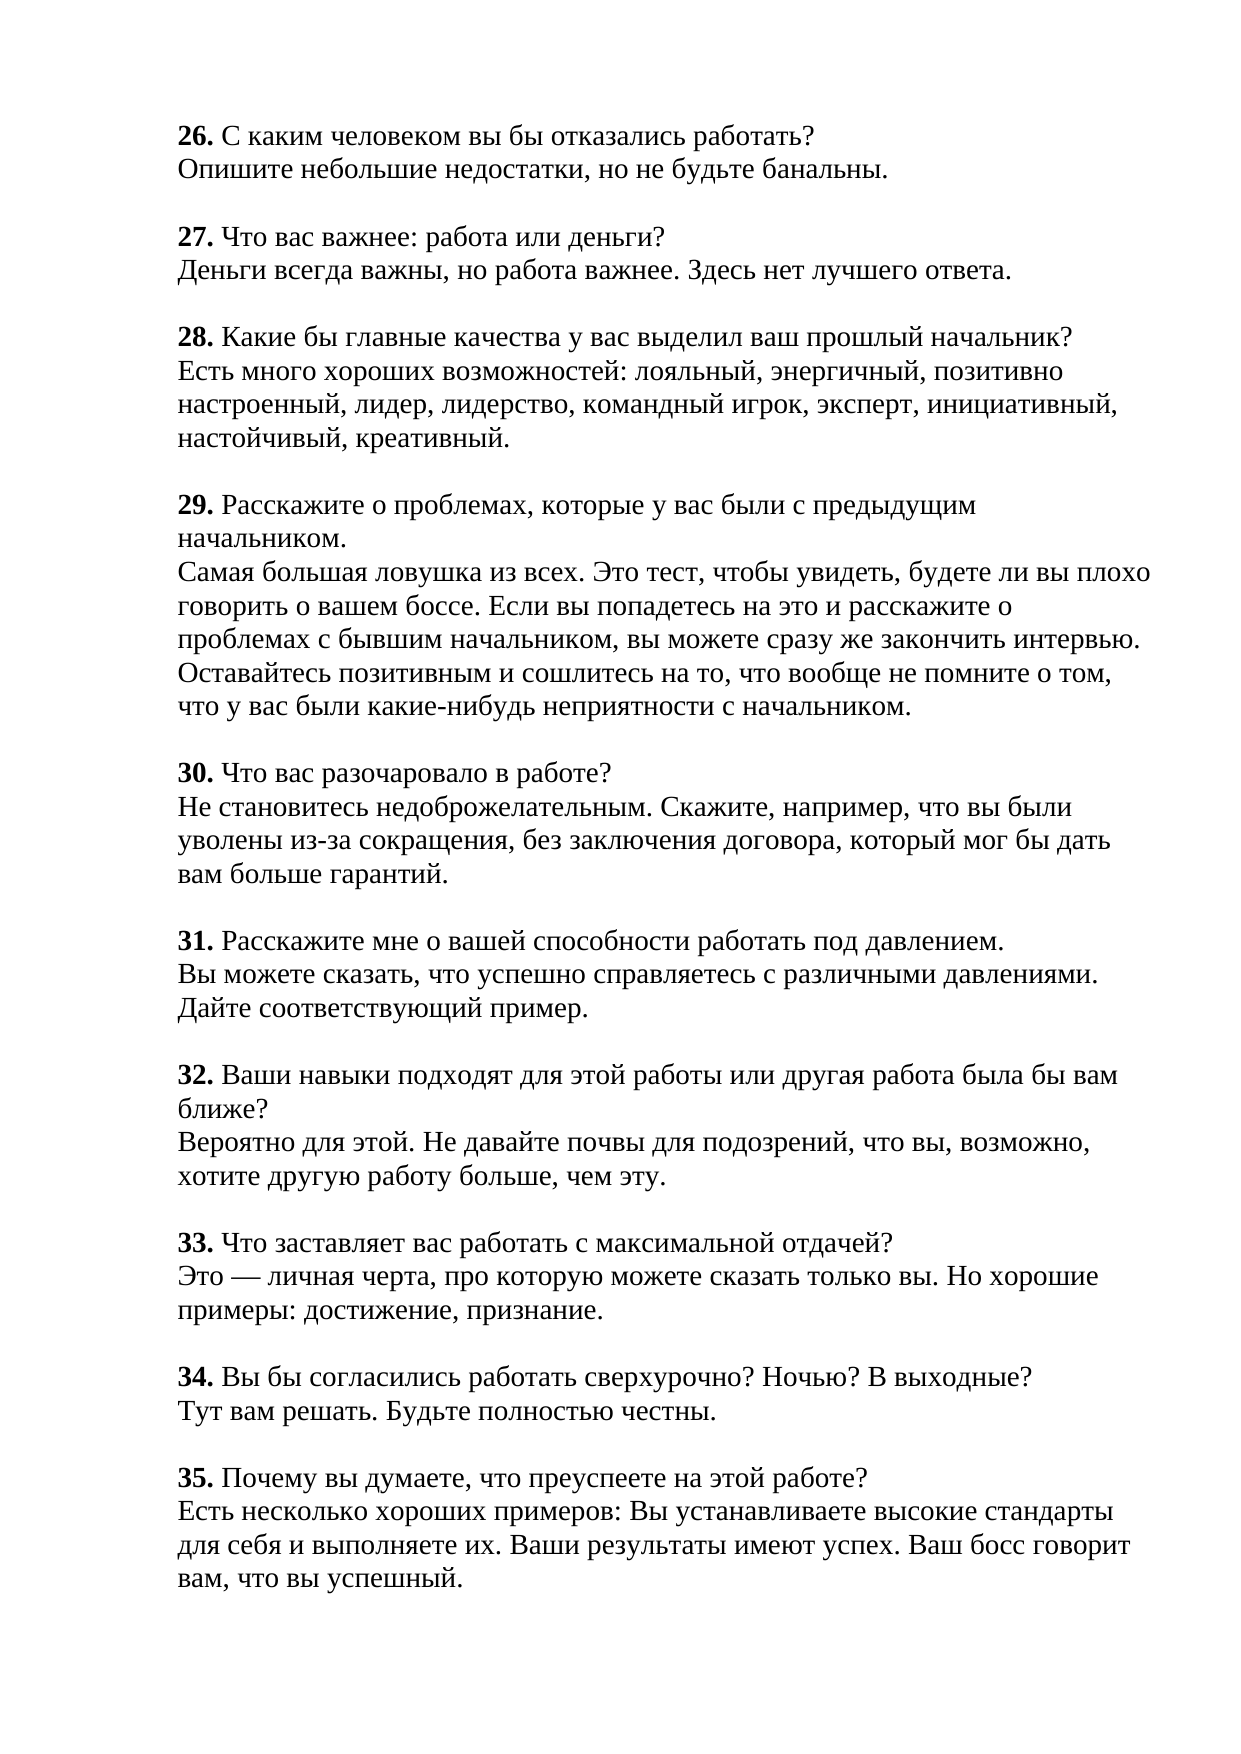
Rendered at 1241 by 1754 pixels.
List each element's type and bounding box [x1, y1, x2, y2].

text [177, 118, 1152, 1627]
